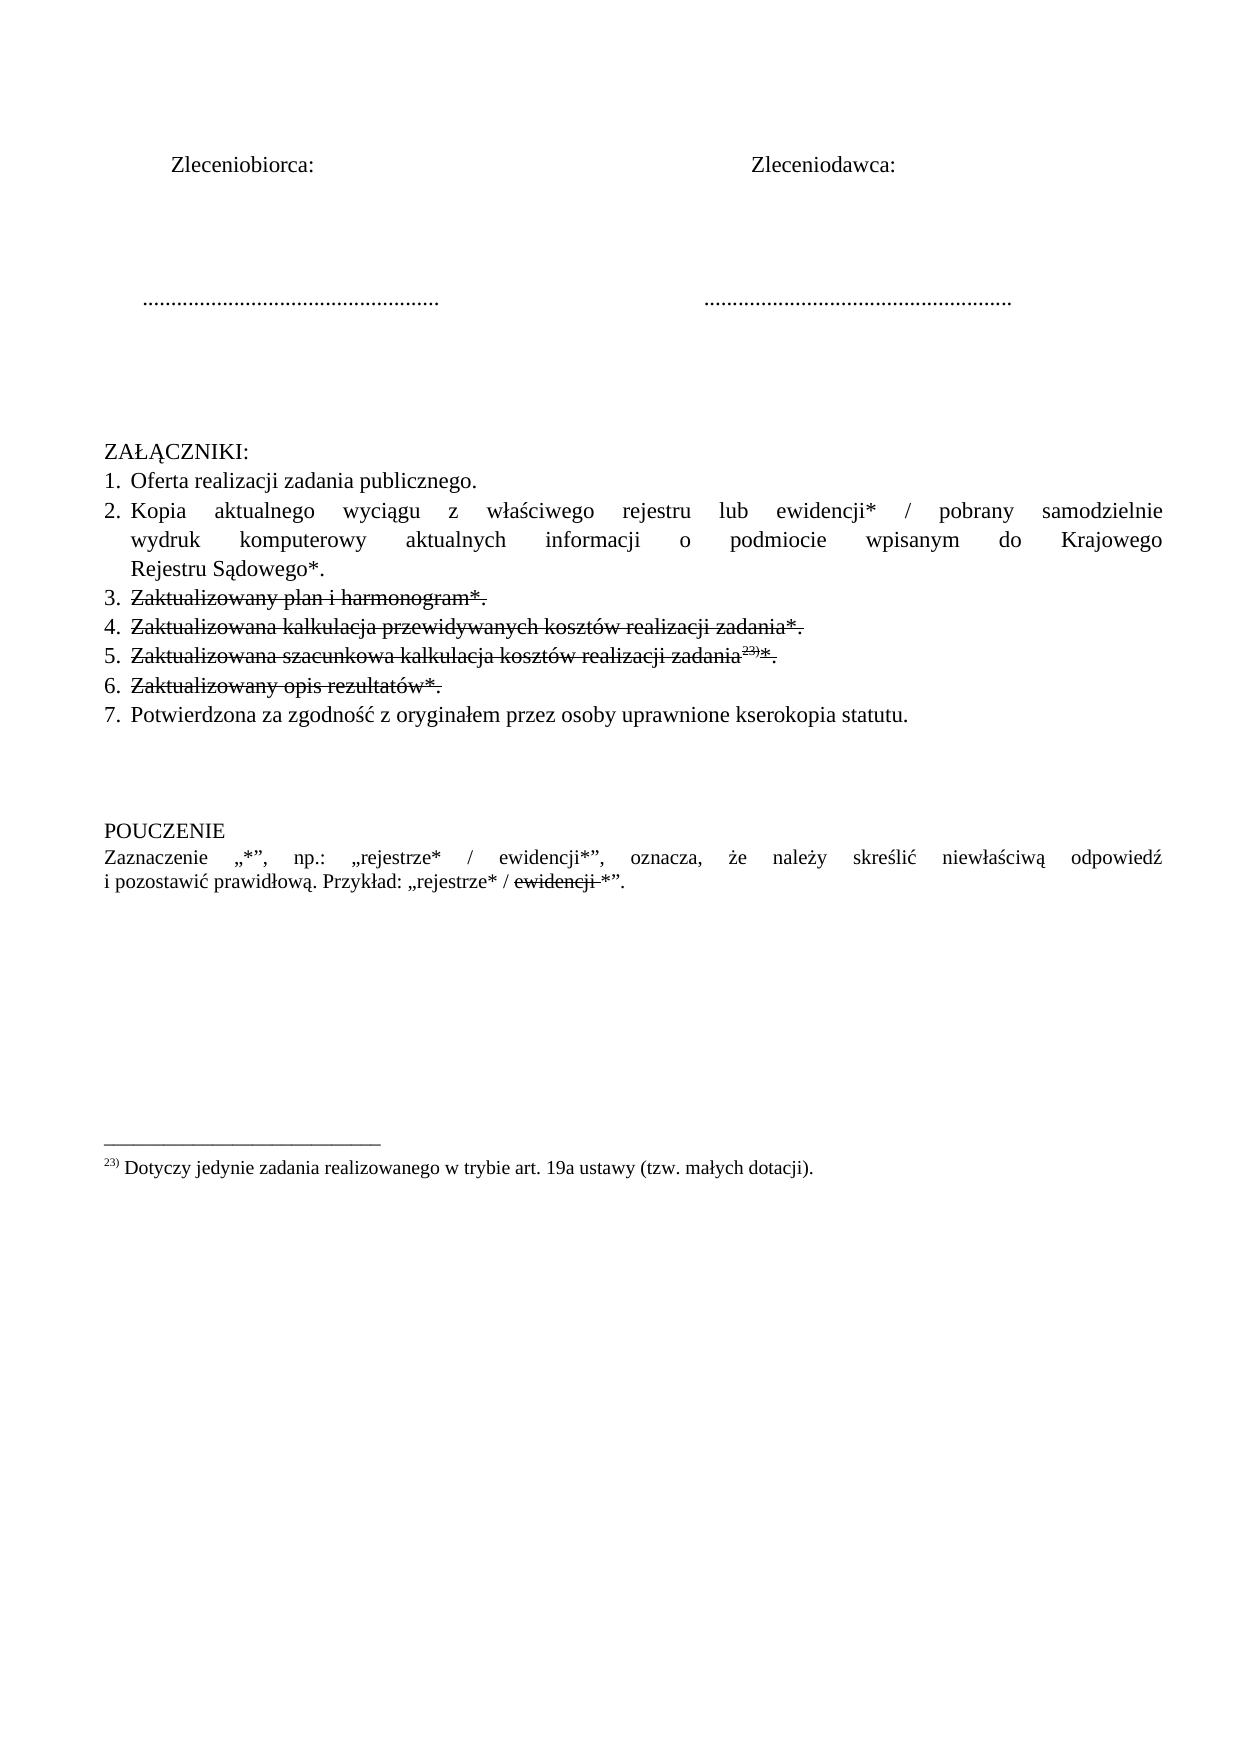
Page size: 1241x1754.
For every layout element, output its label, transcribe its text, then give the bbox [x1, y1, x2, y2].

text 5. Zaktualizowana szacunkowa kalkulacja kosztów realizacji zadania23)*. [104, 641, 1164, 670]
text 1. Oferta realizacji zadania publicznego. [104, 466, 1164, 495]
text .................................................... ...................................................... [142, 282, 1164, 311]
text Zleceniobiorca: Zleceniodawca: [142, 149, 1164, 178]
text ZAŁĄCZNIKI: [104, 436, 1164, 466]
text 3. Zaktualizowany plan i harmonogram*. [104, 582, 1164, 611]
text ____________________________ [104, 1125, 1164, 1148]
text 2. Kopia aktualnego wyciągu z właściwego rejestru lub ewidencji* / pobrany samodzielnie wydruk komputerowy aktualnych informacji o podmiocie wpisanym do Krajowego Rejestru Sądowego*. [104, 495, 1164, 582]
text 6. Zaktualizowany opis rezultatów*. [104, 670, 1164, 699]
text 4. Zaktualizowana kalkulacja przewidywanych kosztów realizacji zadania*. [104, 611, 1164, 641]
text 7. Potwierdzona za zgodność z oryginałem przez osoby uprawnione kserokopia statutu. [104, 699, 1164, 728]
text 23) Dotyczy jedynie zadania realizowanego w trybie art. 19a ustawy (tzw. małych dotacji). [104, 1156, 1164, 1179]
text Zaznaczenie „*”, np.: „rejestrze* / ewidencji*”, oznacza, że należy skreślić niewłaściwą odpowiedź i pozostawić prawidłową. Przykład: „rejestrze* / ewidencji *”. [104, 845, 1164, 893]
text POUCZENIE [104, 816, 1164, 845]
